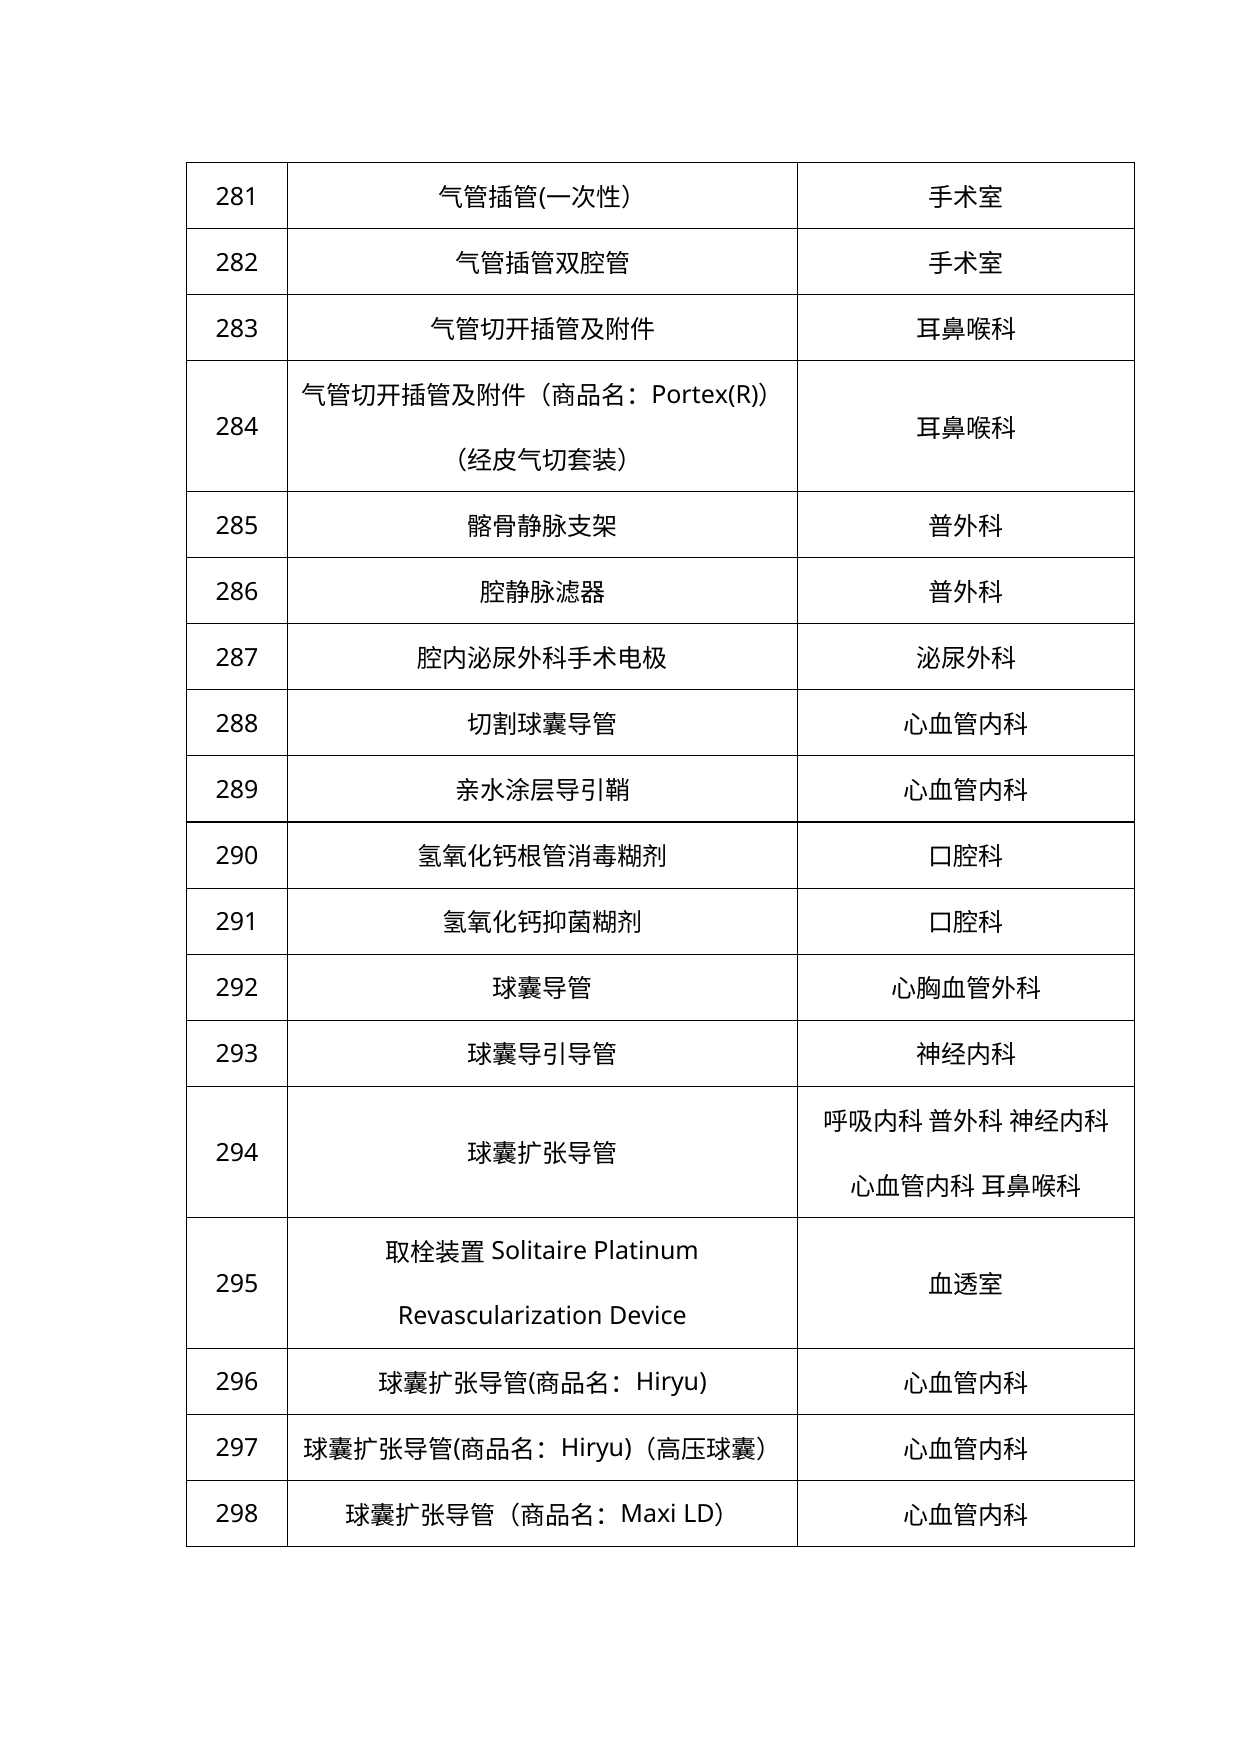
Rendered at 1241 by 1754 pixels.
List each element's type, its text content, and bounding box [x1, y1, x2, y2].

table_cell 亲水涂层导引鞘 [288, 756, 797, 821]
table_cell 血透室 [798, 1218, 1134, 1348]
table_cell 295 [187, 1218, 287, 1348]
table_cell 292 [187, 955, 287, 1019]
table_cell 心血管内科 [798, 690, 1134, 755]
table_cell 心血管内科 [798, 1415, 1134, 1480]
table_cell 普外科 [798, 492, 1134, 557]
table_cell 呼吸内科 普外科 神经内科 心血管内科 耳鼻喉科 [798, 1087, 1134, 1217]
table_cell 泌尿外科 [798, 624, 1134, 689]
table_cell 口腔科 [798, 889, 1134, 953]
table_cell 耳鼻喉科 [798, 361, 1134, 491]
table_cell 球囊扩张导管（商品名：Maxi LD） [288, 1481, 797, 1546]
table_cell 心血管内科 [798, 1481, 1134, 1546]
table_cell 球囊导管 [288, 955, 797, 1019]
table_cell 髂骨静脉支架 [288, 492, 797, 557]
table_cell 气管切开插管及附件（商品名：Portex(R)）（经皮气切套装） [288, 361, 797, 491]
table_cell 手术室 [798, 163, 1134, 228]
table_cell 281 [187, 163, 287, 228]
table_cell 心血管内科 [798, 1349, 1134, 1414]
table_cell 289 [187, 756, 287, 821]
table_cell 287 [187, 624, 287, 689]
table_cell 神经内科 [798, 1021, 1134, 1086]
table_cell 297 [187, 1415, 287, 1480]
table_cell 切割球囊导管 [288, 690, 797, 755]
table_cell 氢氧化钙抑菌糊剂 [288, 889, 797, 953]
table_cell 球囊扩张导管 [288, 1087, 797, 1217]
table_cell 腔静脉滤器 [288, 558, 797, 623]
table_cell 291 [187, 889, 287, 953]
table_cell 球囊扩张导管(商品名：Hiryu)（高压球囊） [288, 1415, 797, 1480]
table_cell 气管切开插管及附件 [288, 295, 797, 360]
table_cell 294 [187, 1087, 287, 1217]
table_cell 氢氧化钙根管消毒糊剂 [288, 823, 797, 887]
table_cell 282 [187, 229, 287, 294]
table_cell 气管插管双腔管 [288, 229, 797, 294]
table_cell 285 [187, 492, 287, 557]
table_cell 球囊扩张导管(商品名：Hiryu) [288, 1349, 797, 1414]
table_cell 球囊导引导管 [288, 1021, 797, 1086]
table_cell 腔内泌尿外科手术电极 [288, 624, 797, 689]
table_cell 取栓装置 Solitaire Platinum Revascularization Device [288, 1218, 797, 1348]
table_cell 耳鼻喉科 [798, 295, 1134, 360]
table_cell 气管插管(一次性） [288, 163, 797, 228]
table_cell 普外科 [798, 558, 1134, 623]
table_cell 手术室 [798, 229, 1134, 294]
table_cell 296 [187, 1349, 287, 1414]
table_cell 288 [187, 690, 287, 755]
table_cell 293 [187, 1021, 287, 1086]
table_cell 298 [187, 1481, 287, 1546]
table_cell 284 [187, 361, 287, 491]
table_cell 心胸血管外科 [798, 955, 1134, 1019]
table_cell 286 [187, 558, 287, 623]
table_cell 283 [187, 295, 287, 360]
table_cell 心血管内科 [798, 756, 1134, 821]
table_cell 口腔科 [798, 823, 1134, 887]
table_cell 290 [187, 823, 287, 887]
